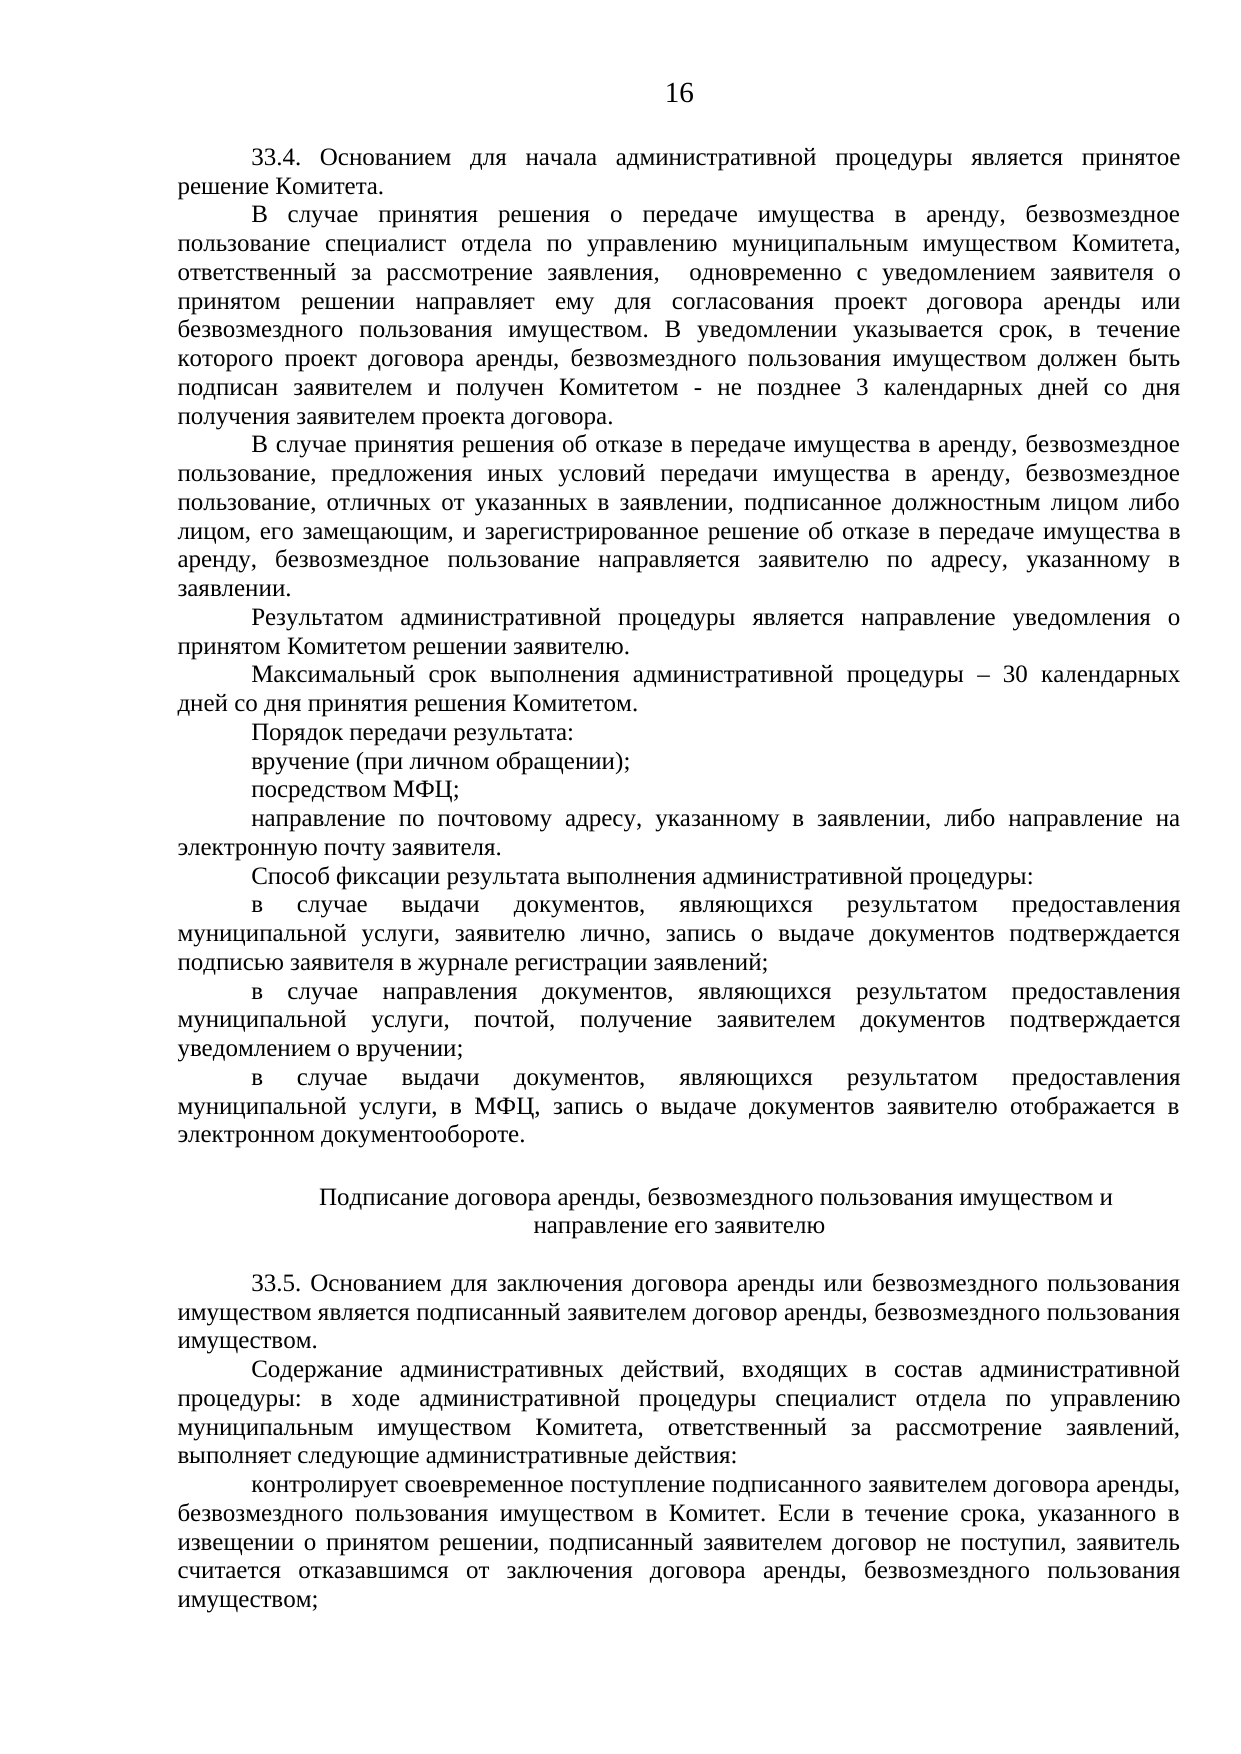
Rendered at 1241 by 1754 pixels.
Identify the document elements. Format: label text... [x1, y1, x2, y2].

text направление по почтовому адресу, указанному в заявлении, либо направление на электронную почту заявителя. [177, 803, 1181, 861]
text Содержание административных действий, входящих в состав административной процедуры: в ходе административной процедуры специалист отдела по управлению муниципальным имуществом Комитета, ответственный за рассмотрение заявлений, выполняет следующие административные действия: [177, 1354, 1181, 1469]
text 33.5. Основанием для заключения договора аренды или безвозмездного пользования имуществом является подписанный заявителем договор аренды, безвозмездного пользования имуществом. [177, 1268, 1181, 1354]
text вручение (при личном обращении); [177, 746, 1181, 774]
text Максимальный срок выполнения административной процедуры – 30 календарных дней со дня принятия решения Комитетом. [177, 659, 1181, 717]
text Подписание договора аренды, безвозмездного пользования имуществом и направление его заявителю [177, 1182, 1181, 1239]
text В случае принятия решения об отказе в передаче имущества в аренду, безвозмездное пользование, предложения иных условий передачи имущества в аренду, безвозмездное пользование, отличных от указанных в заявлении, подписанное должностным лицом либо лицом, его замещающим, и зарегистрированное решение об отказе в передаче имущества в аренду, безвозмездное пользование направляется заявителю по адресу, указанному в заявлении. [177, 429, 1181, 602]
text В случае принятия решения о передаче имущества в аренду, безвозмездное пользование специалист отдела по управлению муниципальным имуществом Комитета, ответственный за рассмотрение заявления, одновременно с уведомлением заявителя о принятом решении направляет ему для согласования проект договора аренды или безвозмездного пользования имуществом. В уведомлении указывается срок, в течение которого проект договора аренды, безвозмездного пользования имуществом должен быть подписан заявителем и получен Комитетом - не позднее 3 календарных дней со дня получения заявителем проекта договора. [177, 199, 1181, 429]
text в случае направления документов, являющихся результатом предоставления муниципальной услуги, почтой, получение заявителем документов подтверждается уведомлением о вручении; [177, 976, 1181, 1062]
text посредством МФЦ; [177, 774, 1181, 803]
text Результатом административной процедуры является направление уведомления о принятом Комитетом решении заявителю. [177, 602, 1181, 659]
text контролирует своевременное поступление подписанного заявителем договора аренды, безвозмездного пользования имуществом в Комитет. Если в течение срока, указанного в извещении о принятом решении, подписанный заявителем договор не поступил, заявитель считается отказавшимся от заключения договора аренды, безвозмездного пользования имуществом; [177, 1469, 1181, 1613]
text Порядок передачи результата: [177, 717, 1181, 746]
text 33.4. Основанием для начала административной процедуры является принятое решение Комитета. [177, 142, 1181, 199]
text в случае выдачи документов, являющихся результатом предоставления муниципальной услуги, в МФЦ, запись о выдаче документов заявителю отображается в электронном документообороте. [177, 1062, 1181, 1148]
text в случае выдачи документов, являющихся результатом предоставления муниципальной услуги, заявителю лично, запись о выдаче документов подтверждается подписью заявителя в журнале регистрации заявлений; [177, 889, 1181, 976]
text Способ фиксации результата выполнения административной процедуры: [177, 861, 1181, 889]
